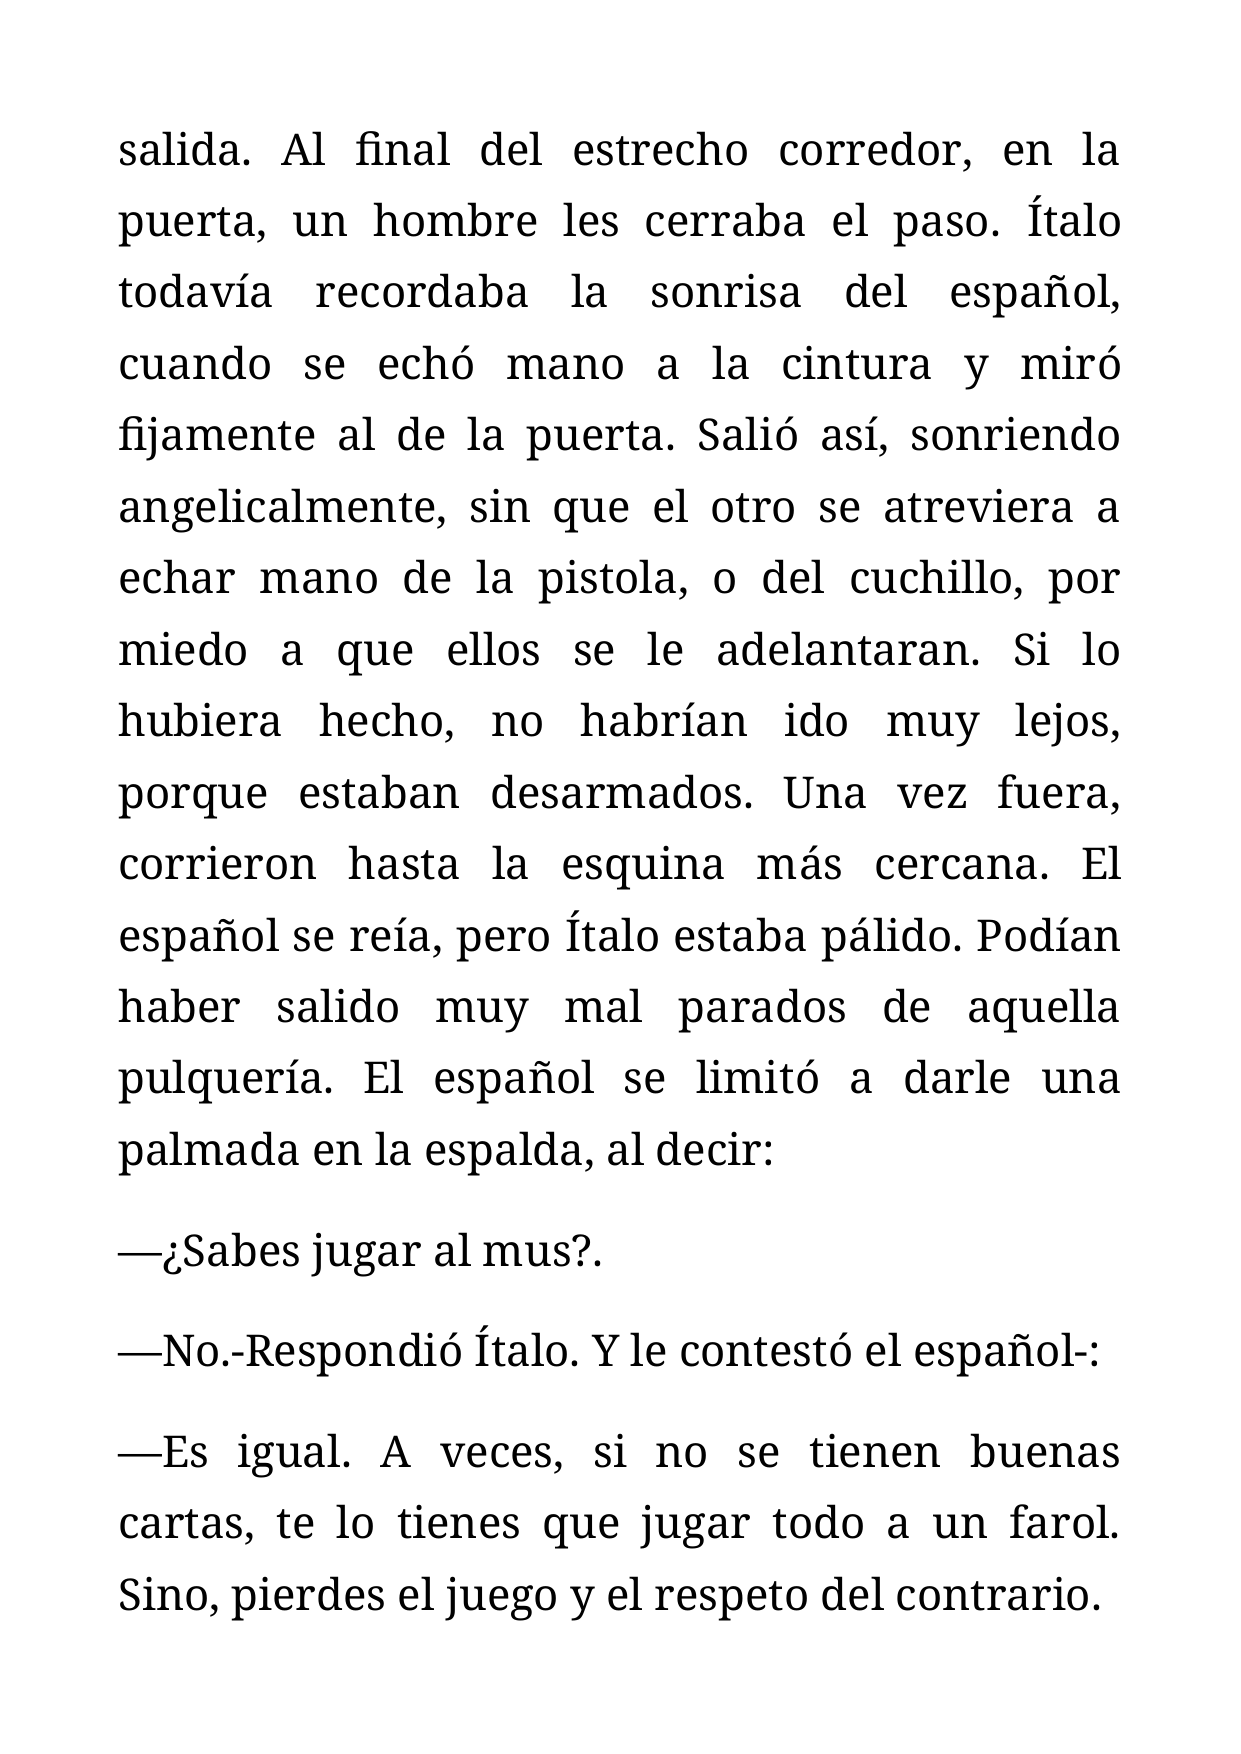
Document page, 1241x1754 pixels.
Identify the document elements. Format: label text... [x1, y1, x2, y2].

text —Es igual. A veces, si no se tienen buenas cartas, te lo tienes que jugar todo a un farol. Sino, pierdes el juego y el respeto del contrario. [118, 1420, 1122, 1623]
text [118, 118, 1122, 1178]
text —¿Sabes jugar al mus?. [118, 1219, 1122, 1279]
text —No.-Respondió Ítalo. Y le contestó el español-: [118, 1320, 1122, 1379]
